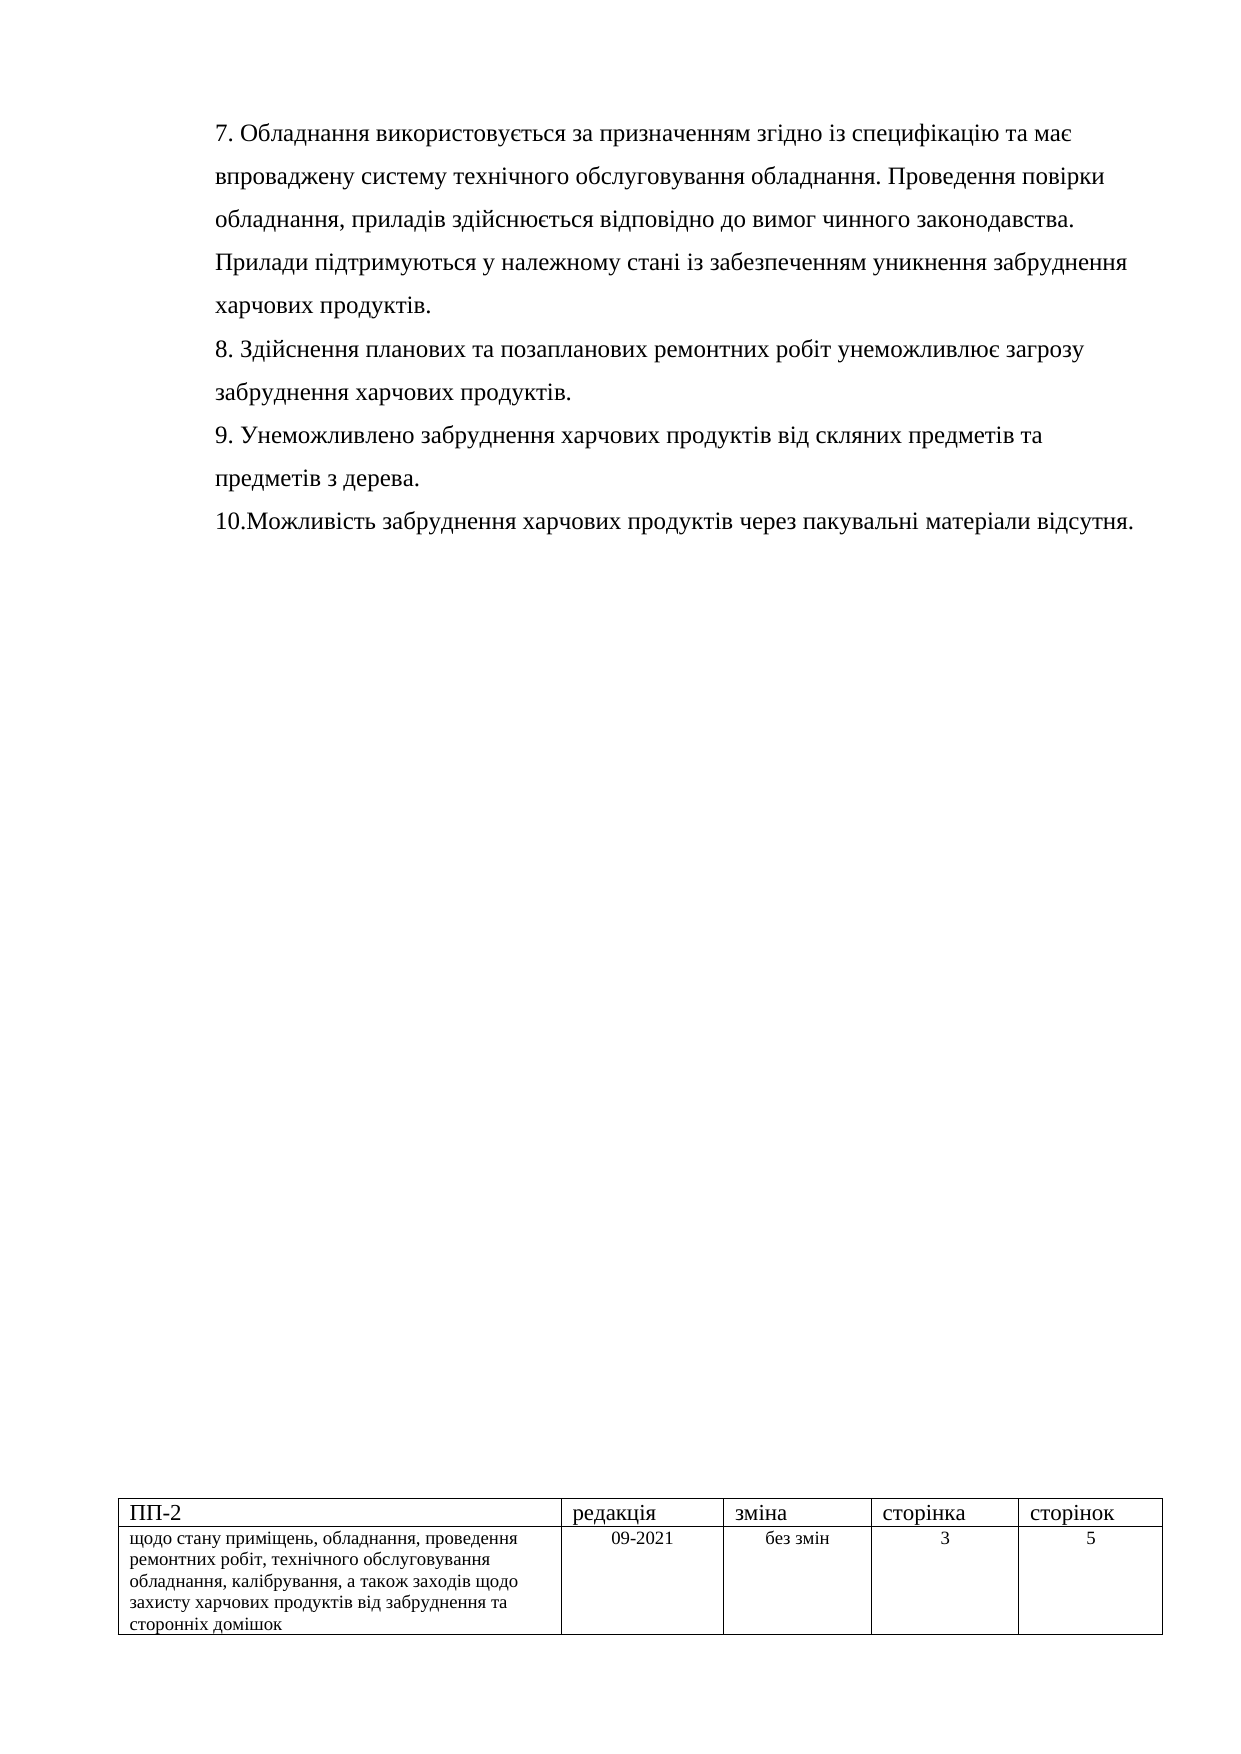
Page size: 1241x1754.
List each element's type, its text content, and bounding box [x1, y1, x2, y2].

table_header ПП-2 [119, 1499, 561, 1526]
text 8. Здійснення планових та позапланових ремонтних робіт унеможливлює загрозу забруднення харчових продуктів. [215, 334, 1152, 406]
text 9. Унеможливлено забруднення харчових продуктів від скляних предметів та предметів з дерева. [215, 420, 1152, 492]
table_header сторінка [872, 1499, 1018, 1526]
table_cell 3 [872, 1527, 1018, 1634]
table_header сторінок [1019, 1499, 1162, 1526]
table_cell 09-2021 [562, 1527, 723, 1634]
table_header редакція [562, 1499, 723, 1526]
table_cell 5 [1019, 1527, 1162, 1634]
text 7. Обладнання використовується за призначенням згідно із специфікацію та має впроваджену систему технічного обслуговування обладнання. Проведення повірки обладнання, приладів здійснюється відповідно до вимог чинного законодавства. Прилади підтримуються у належному стані із забезпеченням уникнення забруднення харчових продуктів. [215, 118, 1152, 319]
table_header зміна [724, 1499, 871, 1526]
table_cell щодо стану приміщень, обладнання, проведення ремонтних робіт, технічного обслуговування обладнання, калібрування, а також заходів щодо захисту харчових продуктів від забруднення та сторонніх домішок [119, 1527, 561, 1634]
text 10.Можливість забруднення харчових продуктів через пакувальні матеріали відсутня. [215, 506, 1152, 535]
table_cell без змін [724, 1527, 871, 1634]
